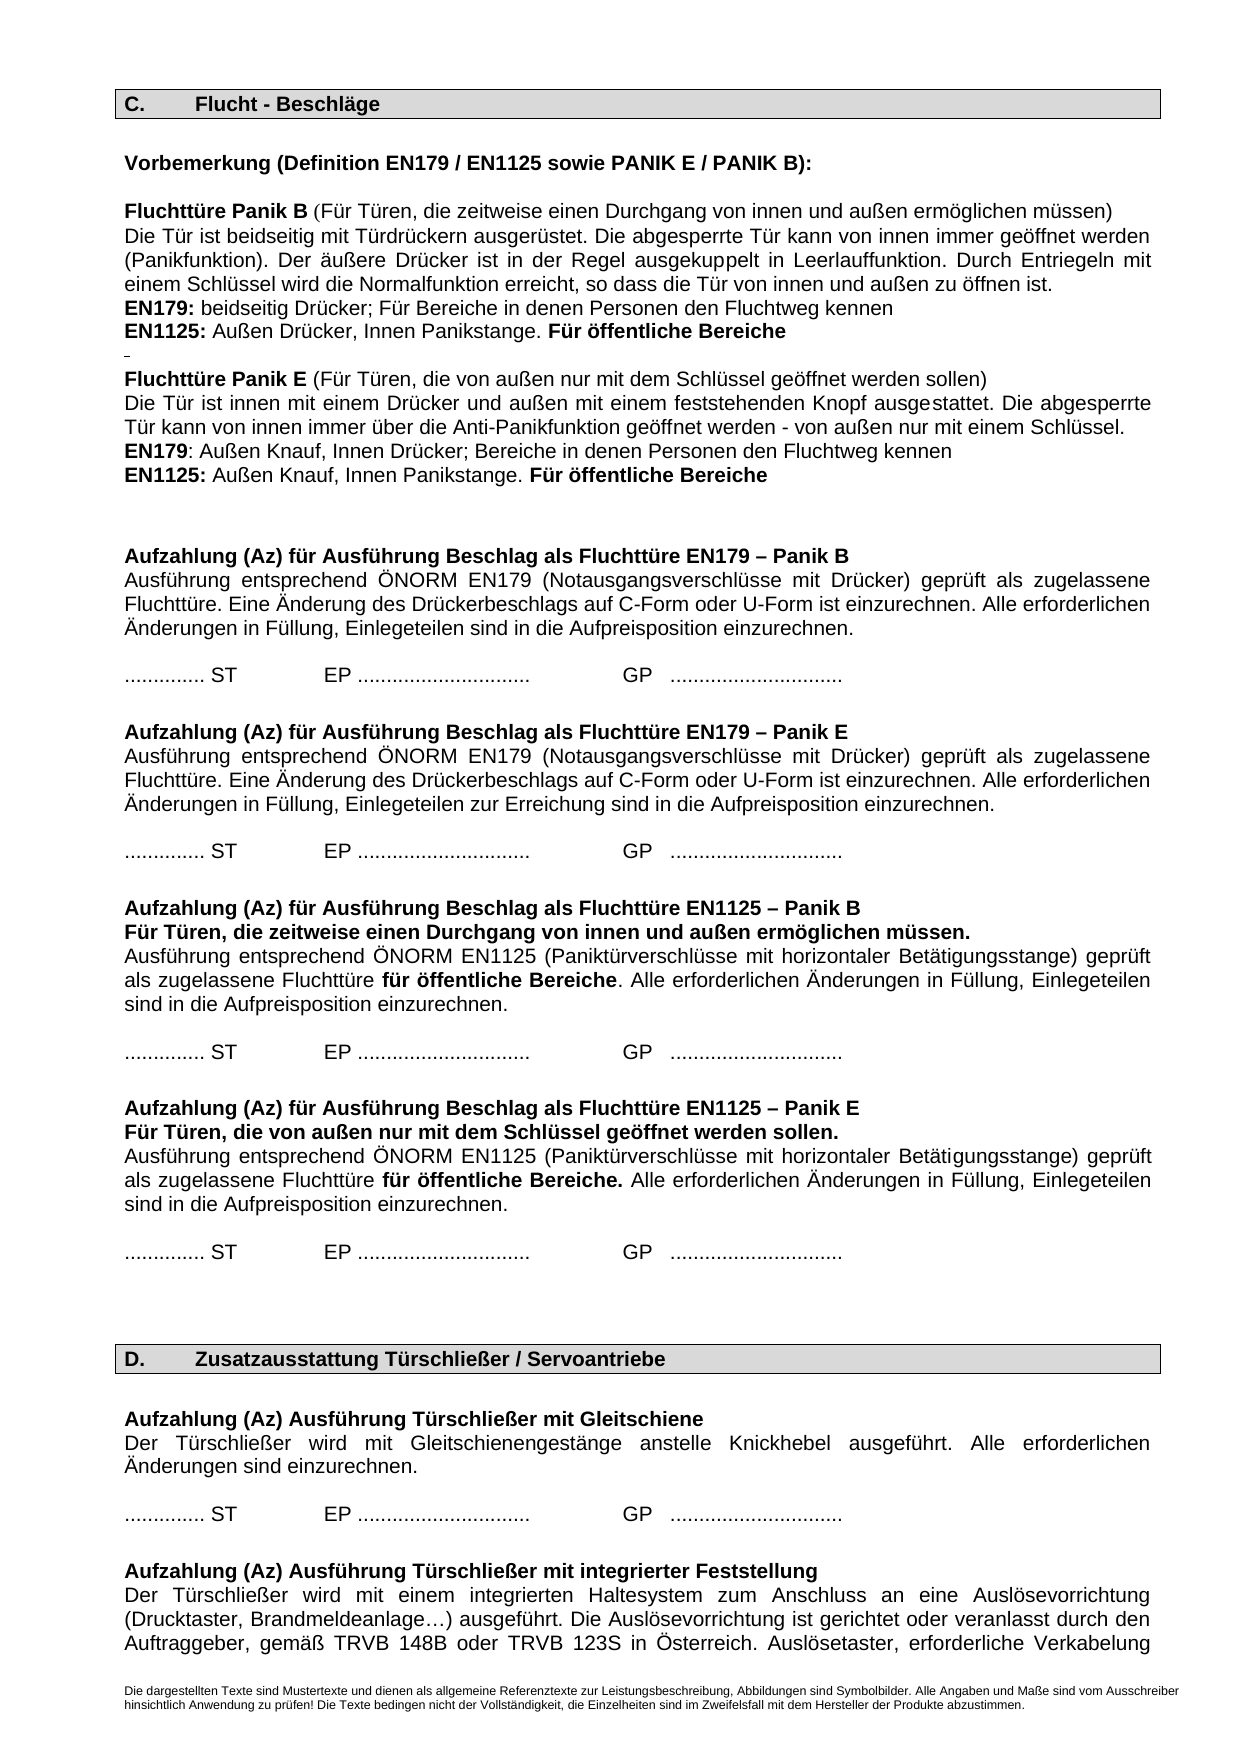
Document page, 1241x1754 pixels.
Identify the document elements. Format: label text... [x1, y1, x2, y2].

text EN1125: Außen Knauf, Innen Panikstange. Für öffentliche Bereiche [124, 463, 1152, 487]
subtitle Aufzahlung (Az) für Ausführung Beschlag als Fluchttüre EN179 – Panik E [124, 719, 1152, 743]
subtitle Aufzahlung (Az) für Ausführung Beschlag als Fluchttüre EN1125 – Panik B [124, 896, 1152, 920]
text Ausführung entsprechend ÖNORM EN179 (Notausgangsverschlüsse mit Drücker) geprüft als zugelassene Fluchttüre. Eine Änderung des Drückerbeschlags auf C-Form oder U-Form ist einzurechnen. Alle erforderlichen Änderungen in Füllung, Einlegeteilen sind in die Aufpreisposition einzurechnen. [124, 567, 1152, 639]
text .............. ST EP .............................. GP .............................. [124, 839, 1152, 863]
subtitle Aufzahlung (Az) Ausführung Türschließer mit Gleitschiene [124, 1406, 1152, 1430]
text Ausführung entsprechend ÖNORM EN1125 (Paniktürverschlüsse mit horizontaler Betätigungsstange) geprüft als zugelassene Fluchttüre für öffentliche Bereiche. Alle erforderlichen Änderungen in Füllung, Einlegeteilen sind in die Aufpreisposition einzurechnen. [124, 1144, 1152, 1216]
subtitle Vorbemerkung (Definition EN179 / EN1125 sowie PANIK E / PANIK B): [124, 151, 1152, 175]
subtitle Aufzahlung (Az) Ausführung Türschließer mit integrierter Feststellung [124, 1559, 1152, 1583]
text Der Türschließer wird mit Gleitschienengestänge anstelle Knickhebel ausgeführt. Alle erforderlichen Änderungen sind einzurechnen. [124, 1430, 1152, 1478]
text Ausführung entsprechend ÖNORM EN179 (Notausgangsverschlüsse mit Drücker) geprüft als zugelassene Fluchttüre. Eine Änderung des Drückerbeschlags auf C-Form oder U-Form ist einzurechnen. Alle erforderlichen Änderungen in Füllung, Einlegeteilen zur Erreichung sind in die Aufpreisposition einzurechnen. [124, 743, 1152, 815]
text EN1125: Außen Drücker, Innen Panikstange. Für öffentliche Bereiche [124, 319, 1152, 343]
text Fluchttüre Panik E (Für Türen, die von außen nur mit dem Schlüssel geöffnet werden sollen) [124, 367, 1152, 391]
text Die Tür ist beidseitig mit Türdrückern ausgerüstet. Die abgesperrte Tür kann von innen immer geöffnet werden (Panikfunktion). Der äußere Drücker ist in der Regel ausgekuppelt in Leerlauffunktion. Durch Entriegeln mit einem Schlüssel wird die Normalfunktion erreicht, so dass die Tür von innen und außen zu öffnen ist. [124, 223, 1152, 295]
text .............. ST EP .............................. GP .............................. [124, 663, 1152, 687]
text .............. ST EP .............................. GP .............................. [124, 1502, 1152, 1526]
subtitle Aufzahlung (Az) für Ausführung Beschlag als Fluchttüre EN179 – Panik B [124, 543, 1152, 567]
text Die Tür ist innen mit einem Drücker und außen mit einem feststehenden Knopf ausgestattet. Die abgesperrte Tür kann von innen immer über die Anti-Panikfunktion geöffnet werden - von außen nur mit einem Schlüssel. [124, 391, 1152, 439]
text .............. ST EP .............................. GP .............................. [124, 1239, 1152, 1263]
text EN179: Außen Knauf, Innen Drücker; Bereiche in denen Personen den Fluchtweg kennen [124, 439, 1152, 463]
text Ausführung entsprechend ÖNORM EN1125 (Paniktürverschlüsse mit horizontaler Betätigungsstange) geprüft als zugelassene Fluchttüre für öffentliche Bereiche. Alle erforderlichen Änderungen in Füllung, Einlegeteilen sind in die Aufpreisposition einzurechnen. [124, 944, 1152, 1016]
text Für Türen, die von außen nur mit dem Schlüssel geöffnet werden sollen. [124, 1120, 1152, 1144]
text EN179: beidseitig Drücker; Für Bereiche in denen Personen den Fluchtweg kennen [124, 295, 1152, 319]
subtitle Aufzahlung (Az) für Ausführung Beschlag als Fluchttüre EN1125 – Panik E [124, 1096, 1152, 1120]
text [124, 1583, 1152, 1654]
subtitle Zusatzausstattung Türschließer / Servoantriebe [116, 1345, 1160, 1373]
text Fluchttüre Panik B (Für Türen, die zeitweise einen Durchgang von innen und außen ermöglichen müssen) [124, 199, 1152, 223]
text .............. ST EP .............................. GP .............................. [124, 1039, 1152, 1063]
subtitle Flucht - Beschläge [116, 90, 1160, 118]
text Für Türen, die zeitweise einen Durchgang von innen und außen ermöglichen müssen. [124, 920, 1152, 944]
